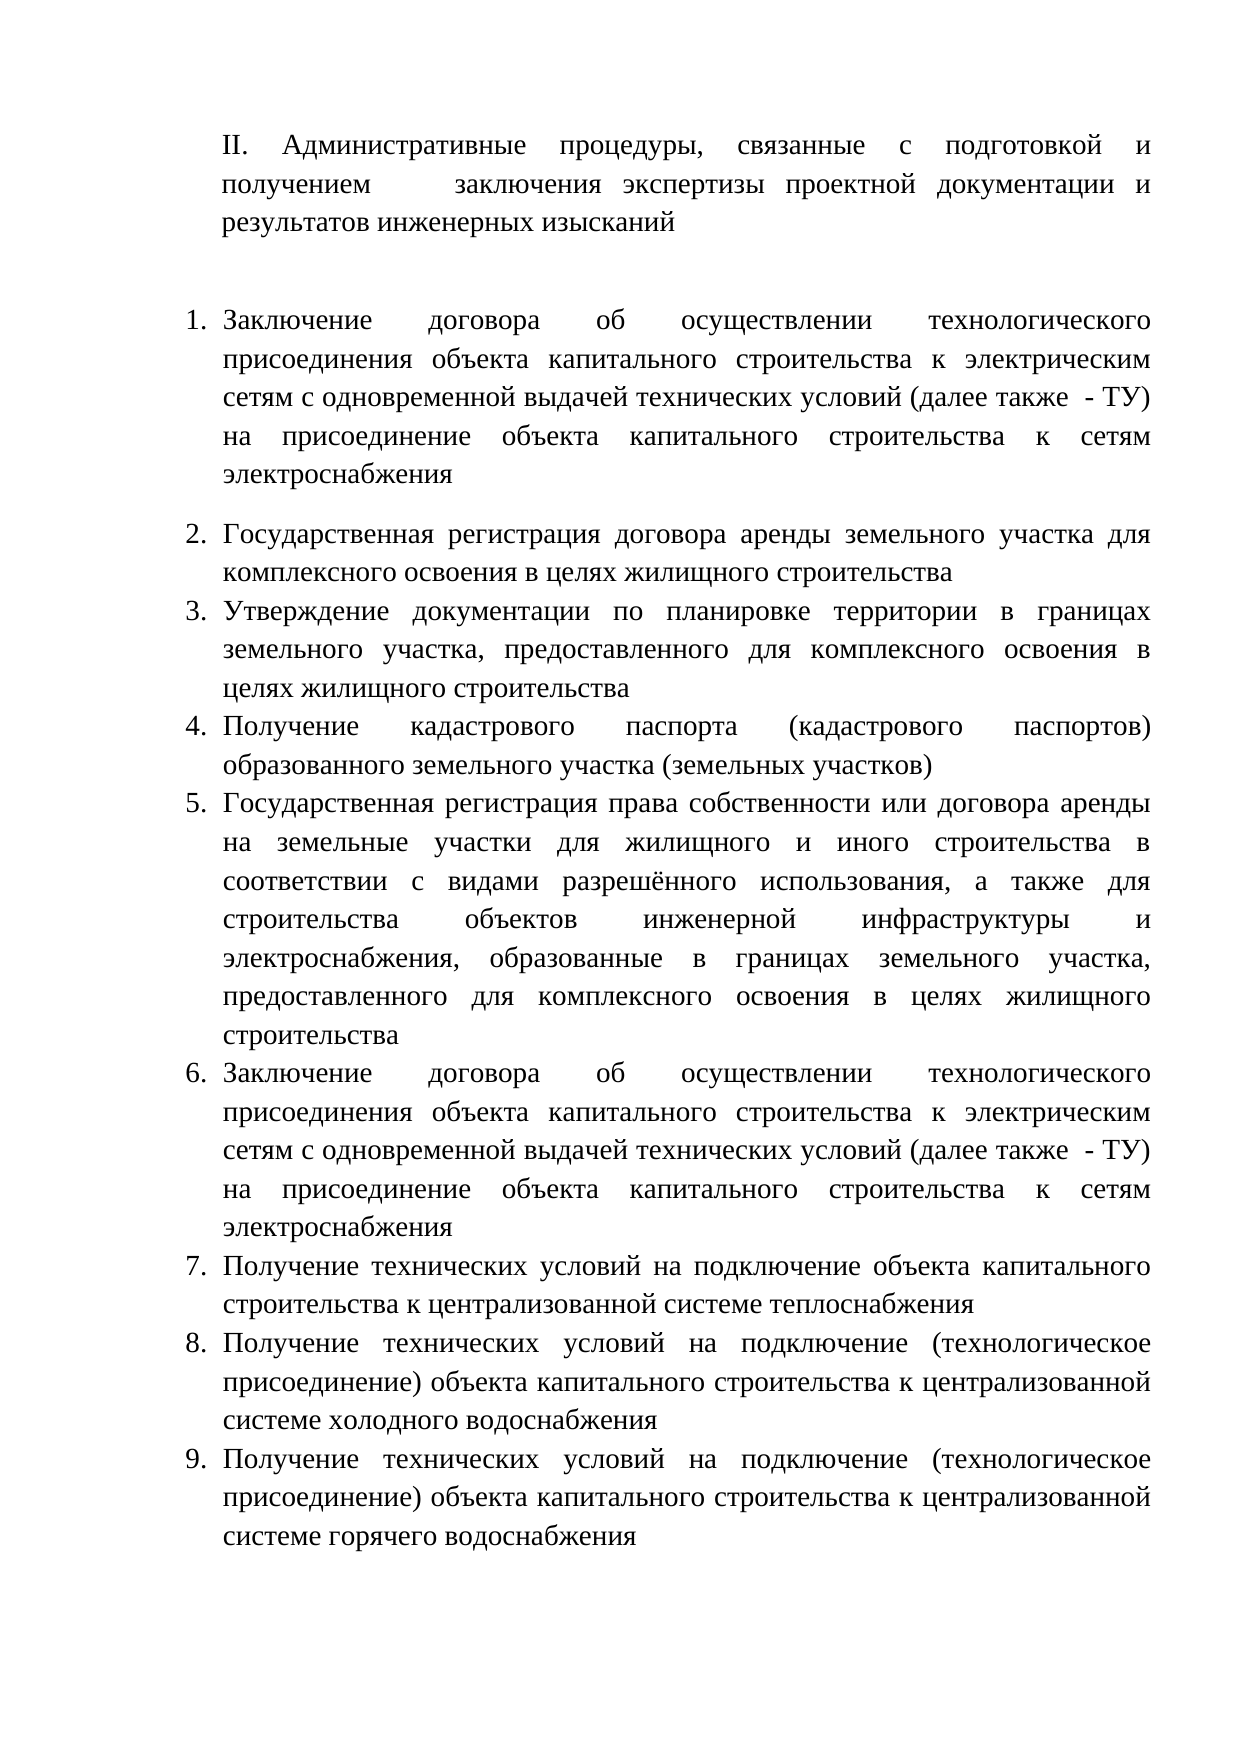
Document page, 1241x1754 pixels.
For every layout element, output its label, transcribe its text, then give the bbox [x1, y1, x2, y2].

text II. Административные процедуры, связанные с подготовкой и получением заключения экспертизы проектной документации и результатов инженерных изысканий [221, 127, 1152, 238]
list Заключение договора об осуществлении технологического присоединения объекта капитального строительства к электрическим сетям с одновременной выдачей технических условий (далее также - ТУ) на присоединение объекта капитального строительства к сетям электроснабжения [185, 1055, 1152, 1243]
list Государственная регистрация права собственности или договора аренды на земельные участки для жилищного и иного строительства в соответствии с видами разрешённого использования, а также для строительства объектов инженерной инфраструктуры и электроснабжения, образованные в границах земельного участка, предоставленного для комплексного освоения в целях жилищного строительства [185, 786, 1152, 1050]
list Государственная регистрация договора аренды земельного участка для комплексного освоения в целях жилищного строительства [185, 516, 1152, 588]
list Получение кадастрового паспорта (кадастрового паспортов) образованного земельного участка (земельных участков) [185, 708, 1152, 781]
list Заключение договора об осуществлении технологического присоединения объекта капитального строительства к электрическим сетям с одновременной выдачей технических условий (далее также - ТУ) на присоединение объекта капитального строительства к сетям электроснабжения [185, 302, 1152, 490]
list Утверждение документации по планировке территории в границах земельного участка, предоставленного для комплексного освоения в целях жилищного строительства [185, 593, 1152, 703]
list Получение технических условий на подключение (технологическое присоединение) объекта капитального строительства к централизованной системе холодного водоснабжения [185, 1325, 1152, 1436]
list Получение технических условий на подключение (технологическое присоединение) объекта капитального строительства к централизованной системе горячего водоснабжения [185, 1441, 1152, 1551]
list Получение технических условий на подключение объекта капитального строительства к централизованной системе теплоснабжения [185, 1248, 1152, 1320]
